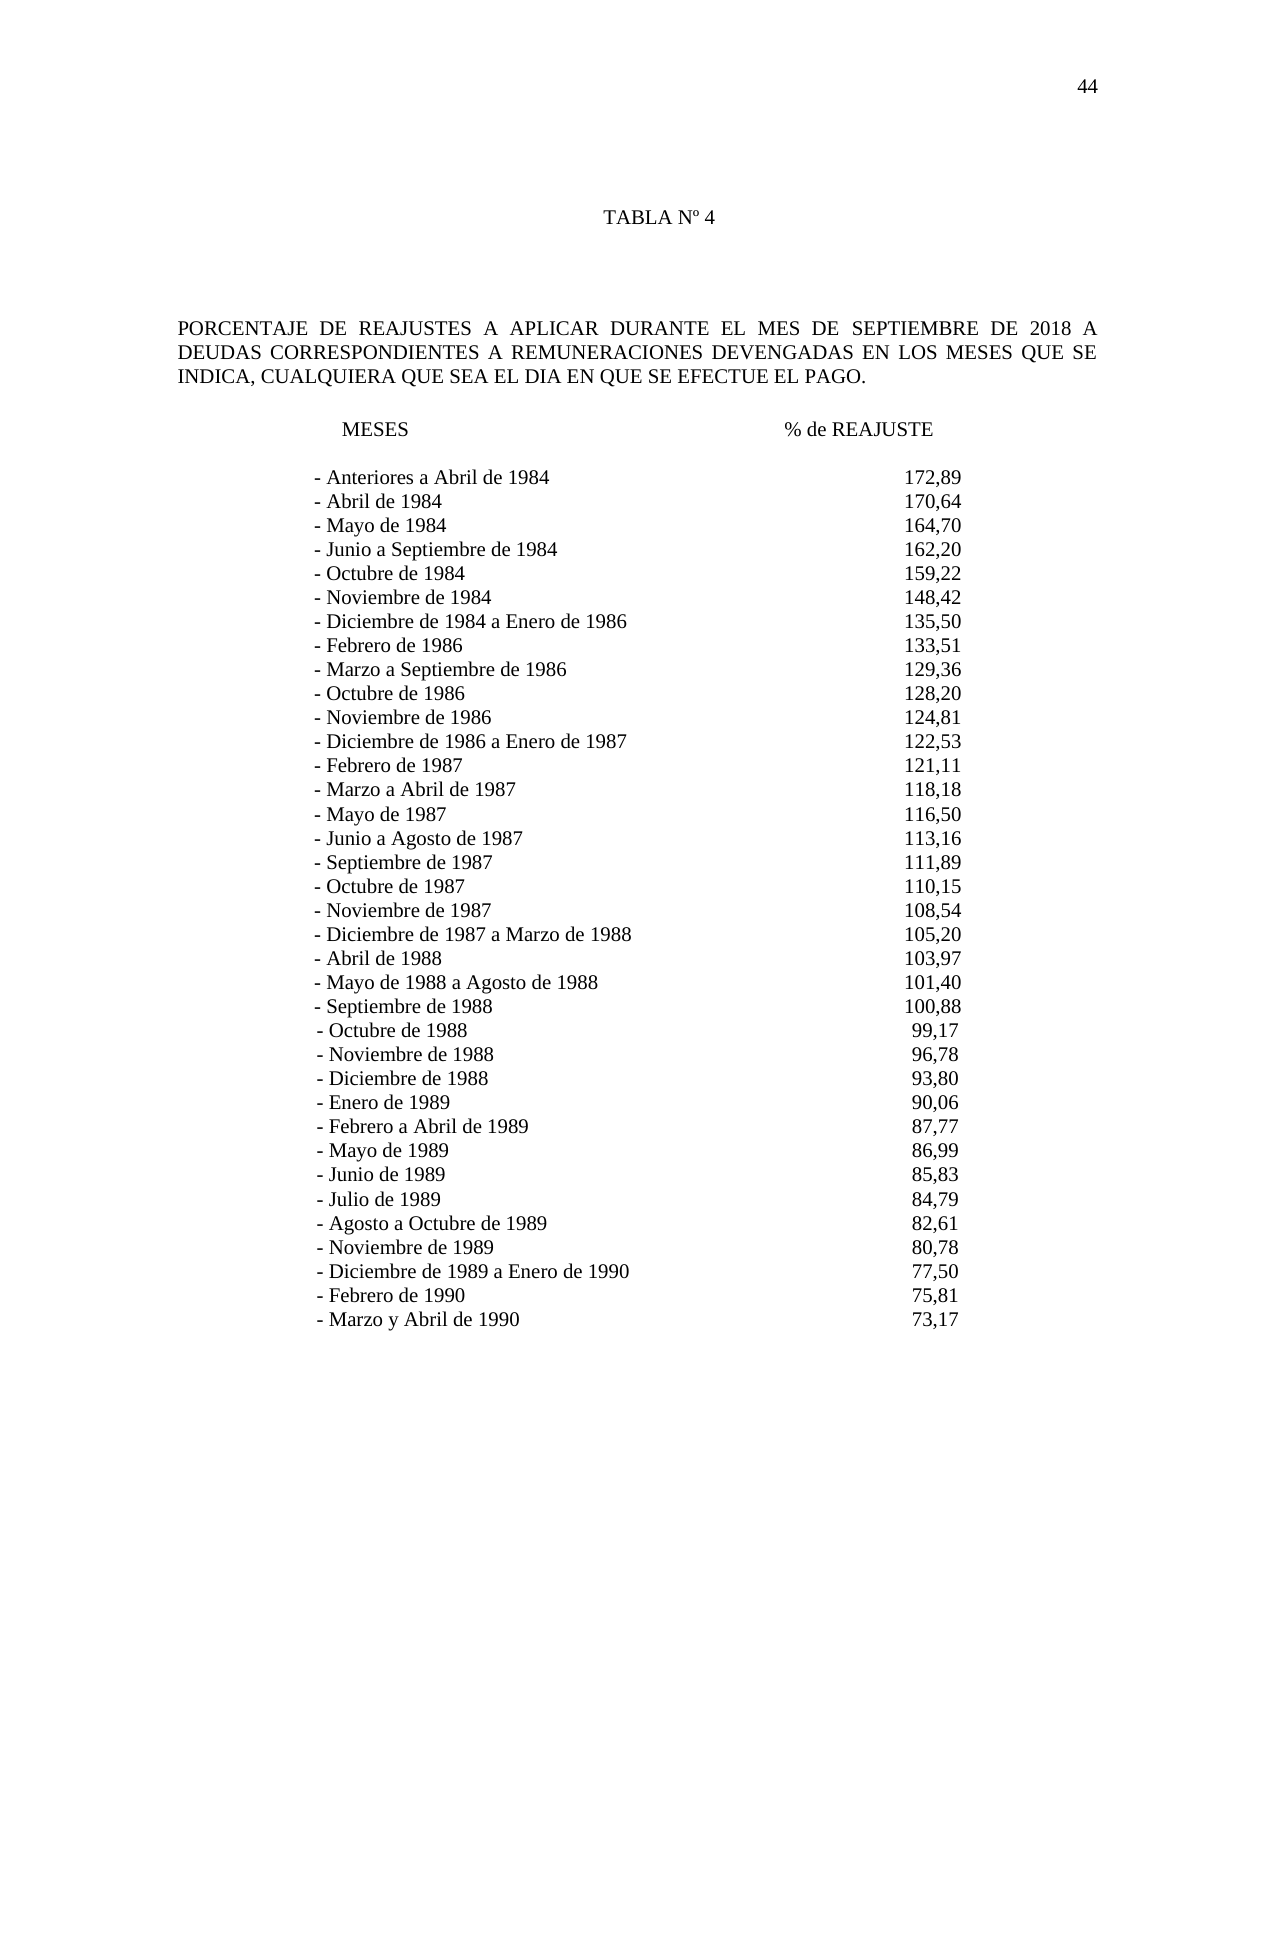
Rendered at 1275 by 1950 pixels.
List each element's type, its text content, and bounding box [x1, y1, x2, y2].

text - Febrero de 1987 121,11 [177, 753, 1098, 777]
text - Octubre de 1984 159,22 [177, 561, 1098, 585]
text - Agosto a Octubre de 1989 82,61 [177, 1211, 1098, 1234]
text - Noviembre de 1987 108,54 [177, 898, 1098, 922]
text - Noviembre de 1986 124,81 [177, 705, 1098, 729]
text PORCENTAJE DE REAJUSTES A APLICAR DURANTE EL MES DE DE A DEUDAS CORRESPONDIENTES A REMUNERACIONES DEVENGADAS EN LOS MESES QUE SE INDICA, CUALQUIERA QUE SEA EL DIA EN QUE SE EFECTUE EL PAGO. [177, 316, 1098, 388]
text - Mayo de 1988 a Agosto de 1988 101,40 [177, 970, 1098, 994]
text - Diciembre de 1988 93,80 [177, 1066, 1098, 1090]
text MESES % de REAJUSTE [177, 416, 1098, 441]
text - Febrero de 1986 133,51 [177, 633, 1098, 657]
text - Octubre de 1986 128,20 [177, 681, 1098, 705]
text - Mayo de 1987 116,50 [177, 801, 1098, 826]
text - Febrero de 1990 75,81 [177, 1283, 1098, 1307]
text - Octubre de 1987 110,15 [177, 874, 1098, 898]
text - Febrero a Abril de 1989 87,77 [177, 1114, 1098, 1138]
text - Septiembre de 1987 111,89 [177, 849, 1098, 874]
text - Abril de 1988 103,97 [177, 946, 1098, 970]
text - Anteriores a Abril de 1984 172,89 [177, 464, 1098, 489]
text - Junio a Agosto de 1987 113,16 [177, 826, 1098, 849]
text - Noviembre de 1989 80,78 [177, 1234, 1098, 1259]
text - Junio a Septiembre de 1984 162,20 [177, 537, 1098, 561]
text - Diciembre de 1984 a Enero de 1986 135,50 [177, 609, 1098, 633]
text - Marzo a Septiembre de 1986 129,36 [177, 657, 1098, 681]
text - Diciembre de 1989 a Enero de 1990 77,50 [177, 1259, 1098, 1283]
text - Septiembre de 1988 100,88 [177, 994, 1098, 1018]
text - Noviembre de 1988 96,78 [177, 1042, 1098, 1066]
text - Junio de 1989 85,83 [177, 1162, 1098, 1186]
text - Mayo de 1984 164,70 [177, 513, 1098, 537]
text TABLA Nº 4 [215, 205, 1098, 229]
text - Julio de 1989 84,79 [177, 1186, 1098, 1211]
text - Marzo a Abril de 1987 118,18 [177, 777, 1098, 801]
text - Mayo de 1989 86,99 [177, 1138, 1098, 1162]
text - Diciembre de 1987 a Marzo de 1988 105,20 [177, 922, 1098, 946]
text - Diciembre de 1986 a Enero de 1987 122,53 [177, 729, 1098, 753]
text - Noviembre de 1984 148,42 [177, 585, 1098, 609]
text - Marzo y Abril de 1990 73,17 [177, 1307, 1098, 1331]
text - Abril de 1984 170,64 [177, 489, 1098, 513]
text - Enero de 1989 90,06 [177, 1090, 1098, 1114]
text - Octubre de 1988 99,17 [177, 1018, 1098, 1042]
